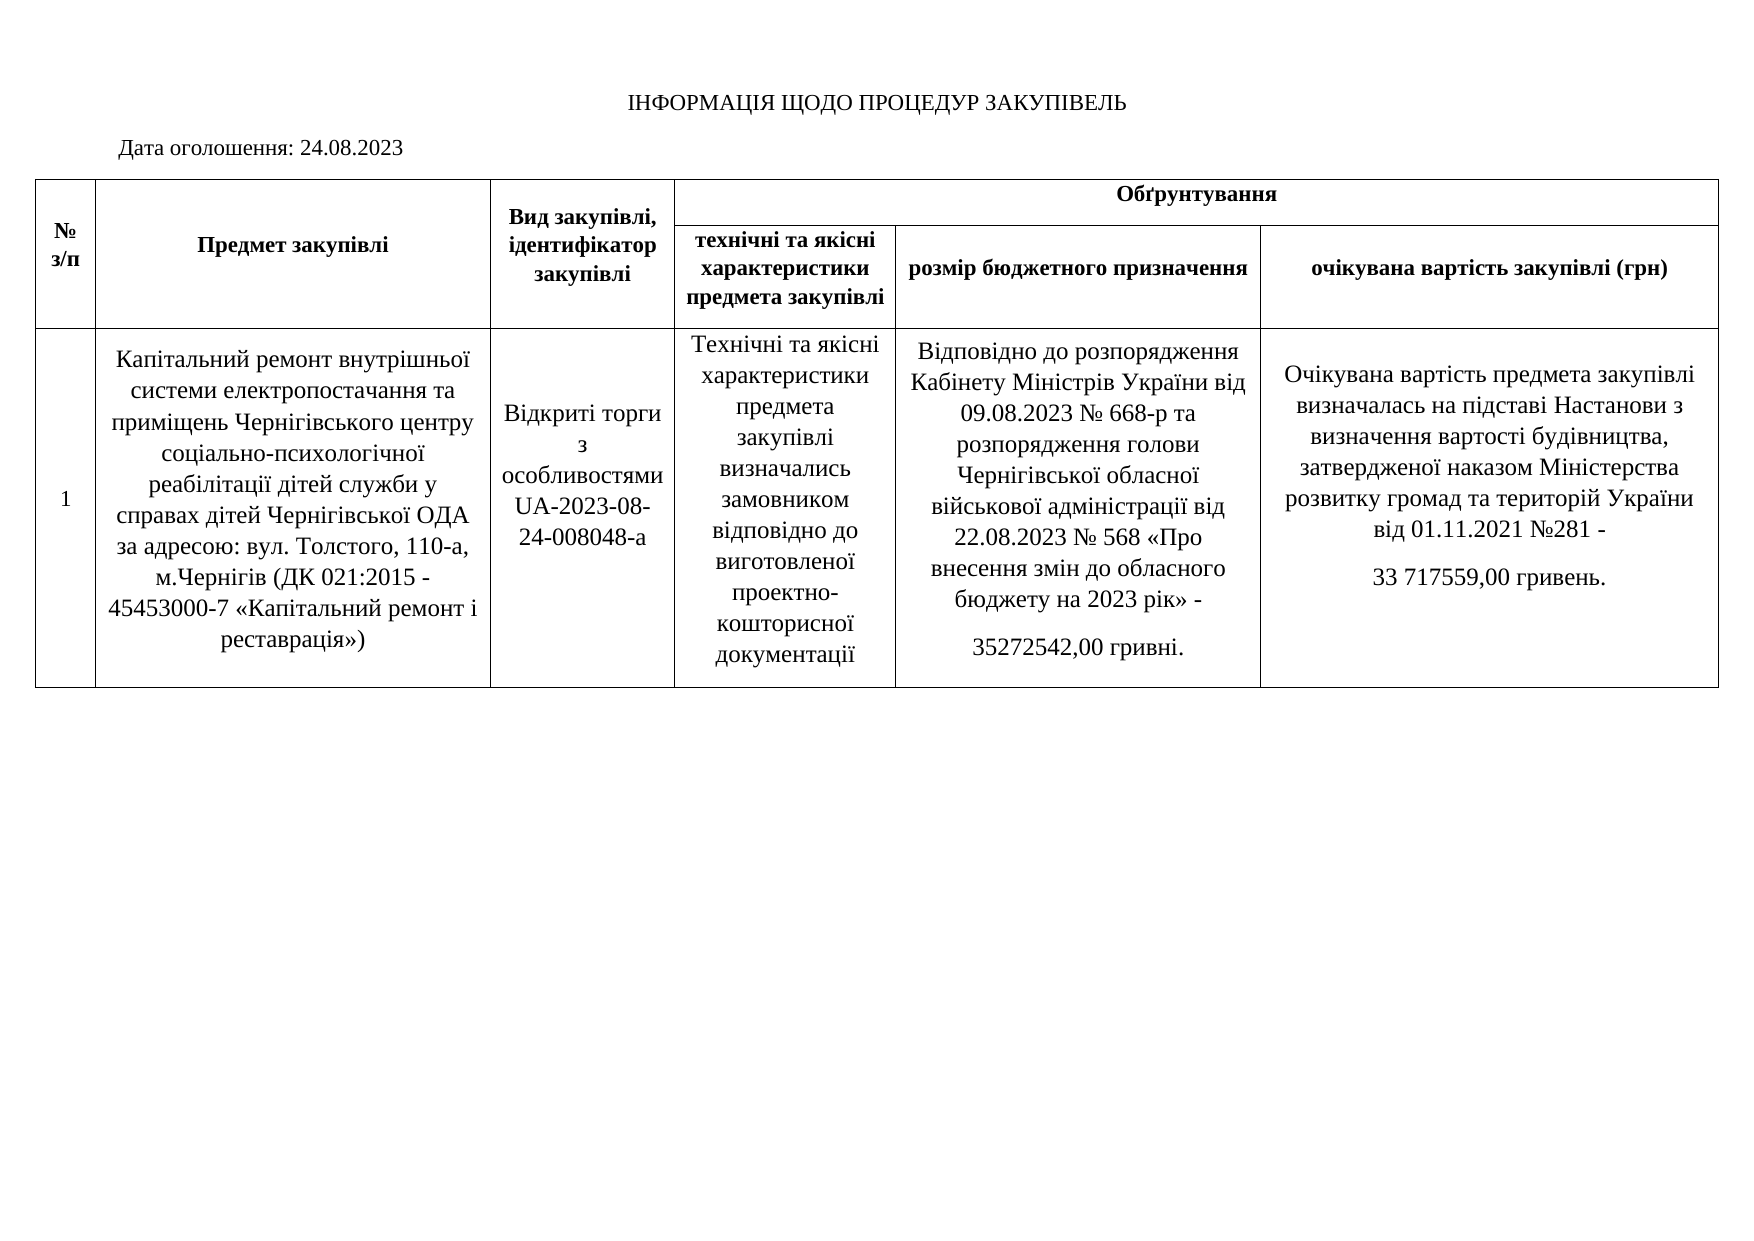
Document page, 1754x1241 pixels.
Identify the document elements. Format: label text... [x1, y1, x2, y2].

table_header Обґрунтування [675, 180, 1718, 225]
table_cell Капітальний ремонт внутрішньої системи електропостачання та приміщень Чернігівського центру соціально-психологічної реабілітації дітей служби у справах дітей Чернігівської ОДА за адресою: вул. Толстого, 110-а, м.Чернігів (ДК 021:2015 - 45453000-7 «Капітальний ремонт і реставрація») [96, 329, 490, 687]
table_cell Технічні та якісні характеристики предмета закупівлі визначались замовником відповідно до виготовленої проектно-кошторисної документації [675, 329, 895, 687]
table_header № з/п [36, 180, 95, 328]
table_cell Відкриті торги з особливостями UA-2023-08-24-008048-a [491, 329, 674, 687]
text ІНФОРМАЦІЯ ЩОДО ПРОЦЕДУР ЗАКУПІВЕЛЬ [118, 88, 1636, 115]
table_header Предмет закупівлі [96, 180, 490, 328]
table_cell 1 [36, 329, 95, 687]
table_header Вид закупівлі, ідентифікатор закупівлі [491, 180, 674, 328]
text Дата оголошення: 24.08.2023 [118, 134, 1636, 160]
table_cell Очікувана вартість предмета закупівлі визначалась на підставі Настанови з визначення вартості будівництва, затвердженої наказом Міністерства розвитку громад та територій України від 01.11.2021 №281 - 33 717559,00 гривень. [1261, 329, 1718, 687]
table_cell технічні та якісні характеристики предмета закупівлі [675, 226, 895, 328]
table_cell розмір бюджетного призначення [896, 226, 1260, 328]
table_cell Відповідно до розпорядження Кабінету Міністрів України від 09.08.2023 № 668-р та розпорядження голови Чернігівської обласної військової адміністрації від 22.08.2023 № 568 «Про внесення змін до обласного бюджету на 2023 рік» - 35272542,00 гривні. [896, 329, 1260, 687]
table_cell очікувана вартість закупівлі (грн) [1261, 226, 1718, 328]
